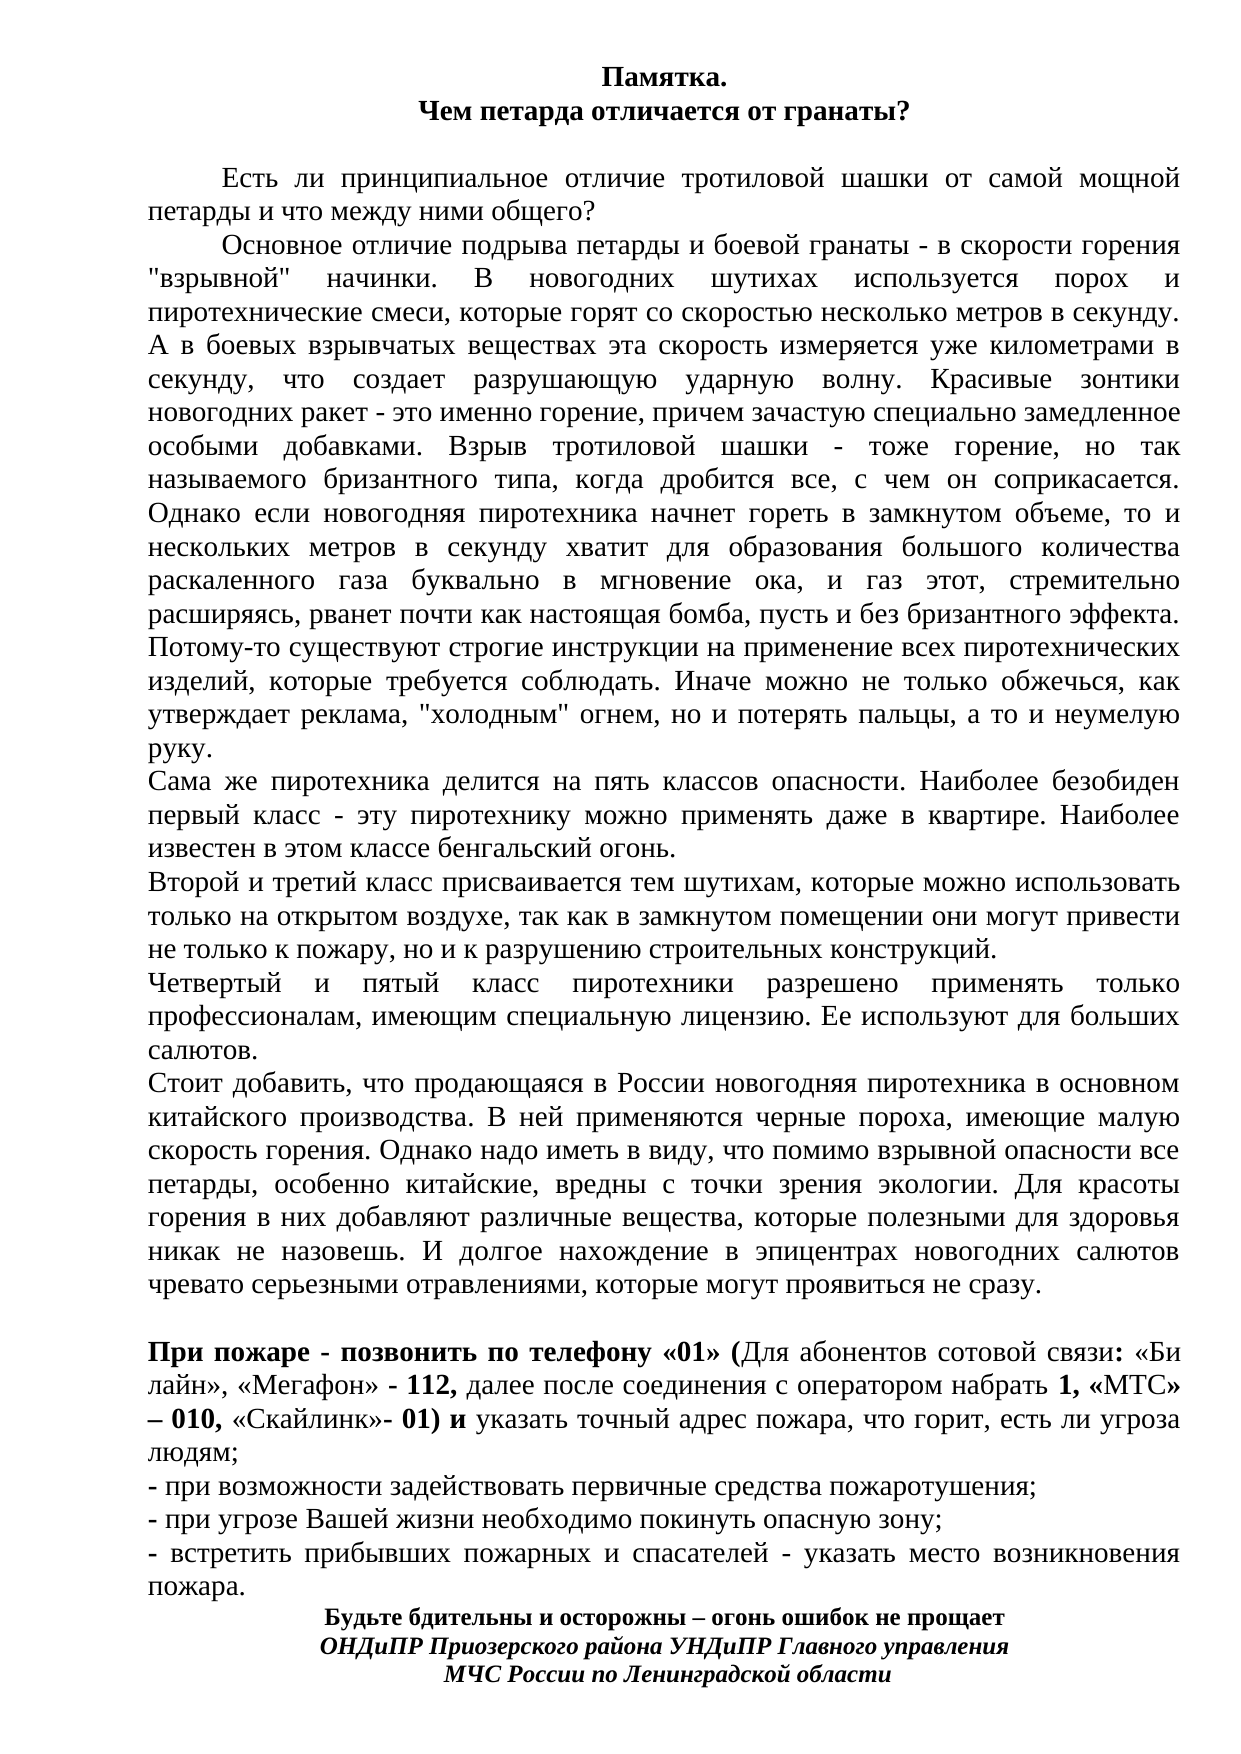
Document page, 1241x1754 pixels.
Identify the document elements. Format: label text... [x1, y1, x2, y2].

text ОНДиПР Приозерского района УНДиПР Главного управления [148, 1631, 1181, 1659]
text Памятка. [148, 59, 1181, 93]
text - при угрозе Вашей жизни необходимо покинуть опасную зону; [148, 1501, 1181, 1535]
text Второй и третий класс присваивается тем шутихам, которые можно использовать только на открытом воздухе, так как в замкнутом помещении они могут привести не только к пожару, но и к разрушению строительных конструкций. [148, 864, 1181, 965]
text Чем петарда отличается от гранаты? [148, 93, 1181, 126]
text МЧС России по Ленинградской области [148, 1659, 1181, 1688]
text Основное отличие подрыва петарды и боевой гранаты - в скорости горения "взрывной" начинки. В новогодних шутихах используется порох и пиротехнические смеси, которые горят со скоростью несколько метров в секунду. А в боевых взрывчатых веществах эта скорость измеряется уже километрами в секунду, что создает разрушающую ударную волну. Красивые зонтики новогодних ракет - это именно горение, причем зачастую специально замедленное особыми добавками. Взрыв тротиловой шашки - тоже горение, но так называемого бризантного типа, когда дробится все, с чем он соприкасается. Однако если новогодняя пиротехника начнет гореть в замкнутом объеме, то и нескольких метров в секунду хватит для образования большого количества раскаленного газа буквально в мгновение ока, и газ этот, стремительно расширяясь, рванет почти как настоящая бомба, пусть и без бризантного эффекта. Потому-то существуют строгие инструкции на применение всех пиротехнических изделий, которые требуется соблюдать. Иначе можно не только обжечься, как утверждает реклама, "холодным" огнем, но и потерять пальцы, а то и неумелую руку. [148, 227, 1181, 763]
text Будьте бдительны и осторожны – огонь ошибок не прощает [148, 1602, 1181, 1631]
text Четвертый и пятый класс пиротехники разрешено применять только профессионалам, имеющим специальную лицензию. Ее используют для больших салютов. [148, 965, 1181, 1065]
text При пожаре - позвонить по телефону «01» (Для абонентов сотовой связи: «Би лайн», «Мегафон» - 112, далее после соединения с оператором набрать 1, «МТС» – 010, «Скайлинк»- 01) и указать точный адрес пожара, что горит, есть ли угроза людям; [148, 1334, 1181, 1468]
text Есть ли принципиальное отличие тротиловой шашки от самой мощной петарды и что между ними общего? [148, 160, 1181, 227]
text Сама же пиротехника делится на пять классов опасности. Наиболее безобиден первый класс - эту пиротехнику можно применять даже в квартире. Наиболее известен в этом классе бенгальский огонь. [148, 763, 1181, 864]
text - при возможности задействовать первичные средства пожаротушения; [148, 1468, 1181, 1501]
text - встретить прибывших пожарных и спасателей - указать место возникновения пожара. [148, 1535, 1181, 1602]
text Стоит добавить, что продающаяся в России новогодняя пиротехника в основном китайского производства. В ней применяются черные пороха, имеющие малую скорость горения. Однако надо иметь в виду, что помимо взрывной опасности все петарды, особенно китайские, вредны с точки зрения экологии. Для красоты горения в них добавляют различные вещества, которые полезными для здоровья никак не назовешь. И долгое нахождение в эпицентрах новогодних салютов чревато серьезными отравлениями, которые могут проявиться не сразу. [148, 1065, 1181, 1300]
